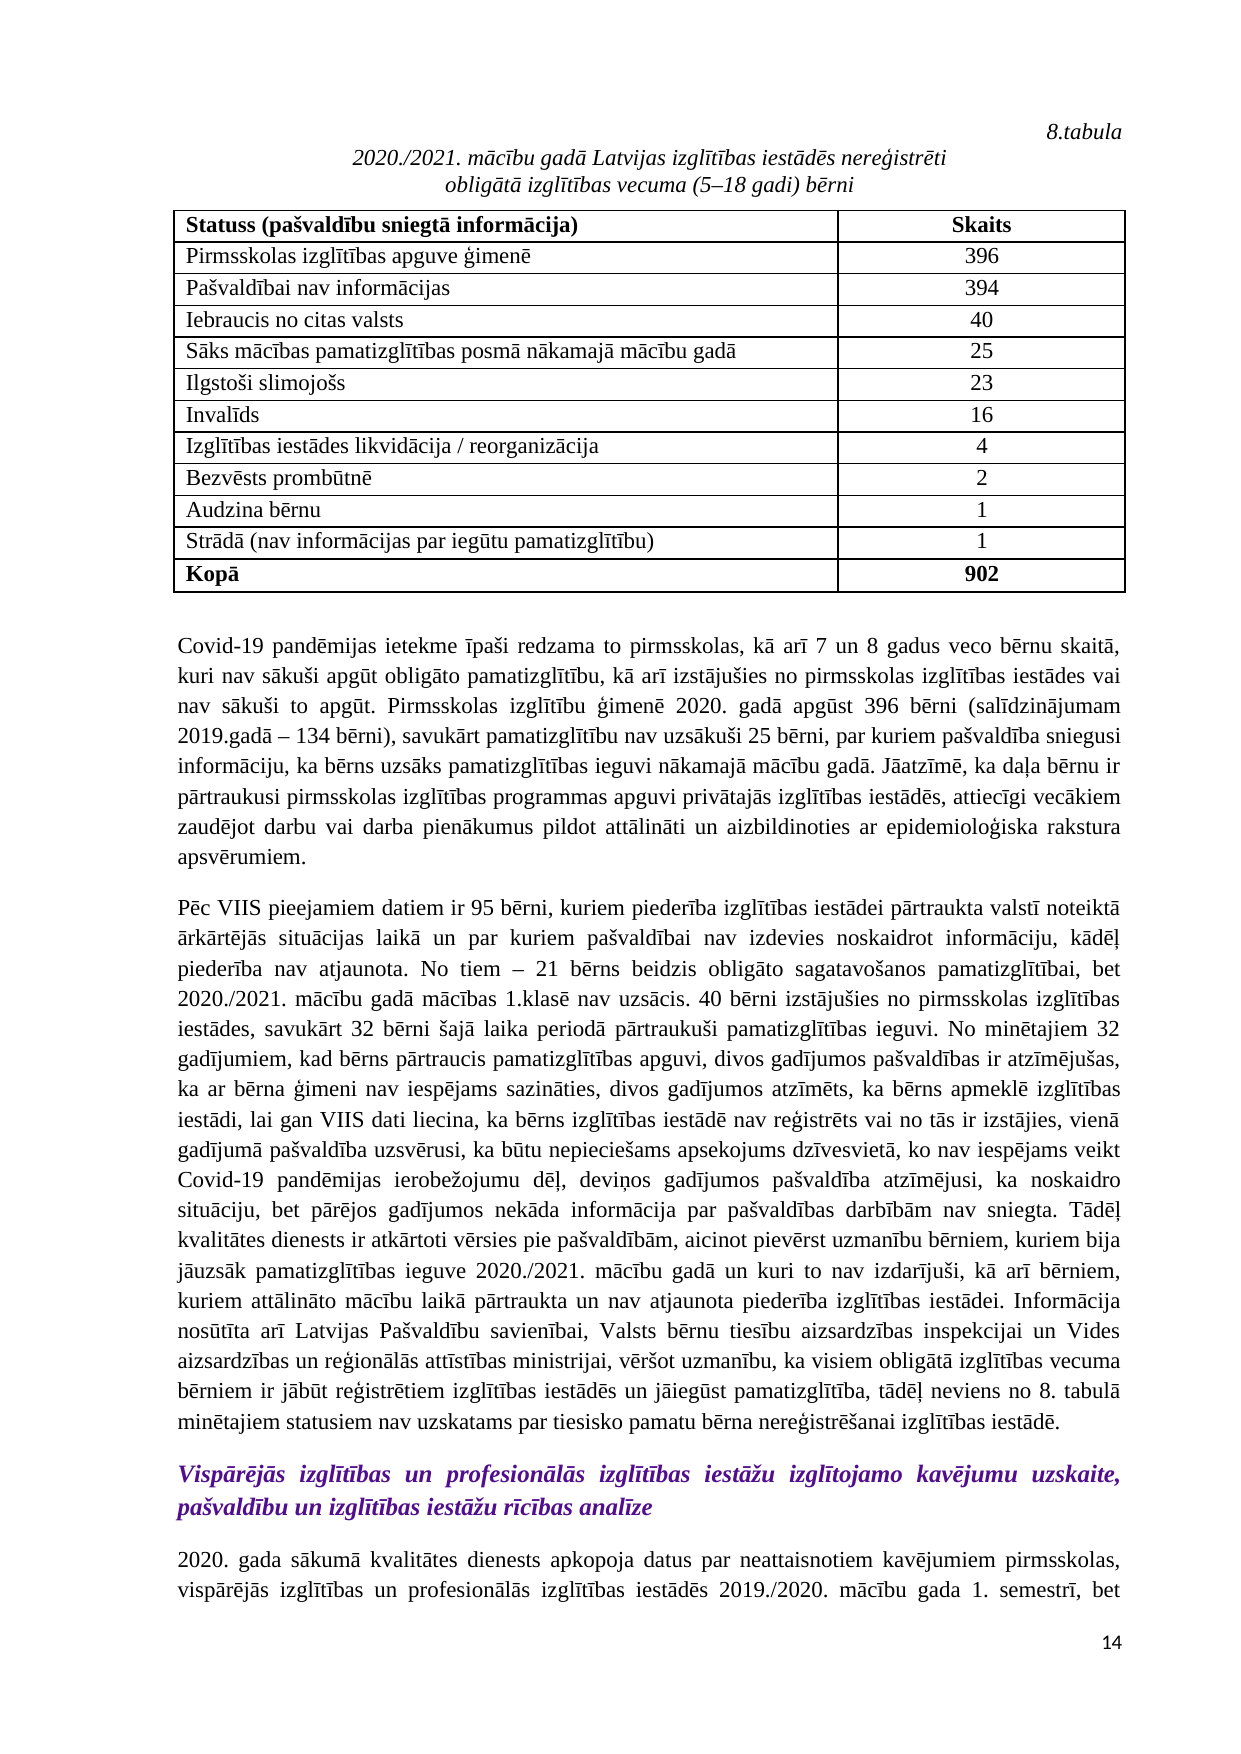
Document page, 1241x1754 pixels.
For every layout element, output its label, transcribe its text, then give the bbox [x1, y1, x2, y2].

table_cell Bezvēsts prombūtnē [175, 464, 837, 495]
table_header Skaits [839, 211, 1124, 241]
table_cell 16 [839, 401, 1124, 431]
table_cell Ilgstoši slimojošs [175, 369, 837, 400]
table_cell 396 [839, 243, 1124, 273]
text obligātā izglītības vecuma (5–18 gadi) bērni [177, 171, 1122, 197]
text Covid-19 pandēmijas ietekme īpaši redzama to pirmsskolas, kā arī 7 un 8 gadus veco bērnu skaitā, kuri nav sākuši apgūt obligāto pamatizglītību, kā arī izstājušies no pirmsskolas izglītības iestādes vai nav sākuši to apgūt. Pirmsskolas izglītību ģimenē 2020. gadā apgūst 396 bērni (salīdzinājumam 2019.gadā – 134 bērni), savukārt pamatizglītību nav uzsākuši 25 bērni, par kuriem pašvaldība sniegusi informāciju, ka bērns uzsāks pamatizglītības ieguvi nākamajā mācību gadā. Jāatzīmē, ka daļa bērnu ir pārtraukusi pirmsskolas izglītības programmas apguvi privātajās izglītības iestādēs, attiecīgi vecākiem zaudējot darbu vai darba pienākumus pildot attālināti un aizbildinoties ar epidemioloģiska rakstura apsvērumiem. [177, 632, 1122, 869]
table_cell 23 [839, 369, 1124, 400]
table_cell Pirmsskolas izglītības apguve ģimenē [175, 243, 837, 273]
table_header Statuss (pašvaldību sniegtā informācija) [175, 211, 837, 241]
table_cell Audzina bērnu [175, 496, 837, 526]
table_cell Izglītības iestādes likvidācija / reorganizācija [175, 433, 837, 463]
table_cell 40 [839, 306, 1124, 336]
table_cell Pašvaldībai nav informācijas [175, 274, 837, 305]
table_cell Strādā (nav informācijas par iegūtu pamatizglītību) [175, 528, 837, 558]
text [177, 1546, 1122, 1602]
table_cell 25 [839, 338, 1124, 368]
table_cell Iebraucis no citas valsts [175, 306, 837, 336]
table_cell Kopā [175, 560, 837, 591]
table_cell 2 [839, 464, 1124, 495]
text 8.tabula [177, 118, 1122, 144]
table_cell Invalīds [175, 401, 837, 431]
table_cell Sāks mācības pamatizglītības posmā nākamajā mācību gadā [175, 338, 837, 368]
table_cell 4 [839, 433, 1124, 463]
table_cell 902 [839, 560, 1124, 591]
table_cell 1 [839, 528, 1124, 558]
text Pēc VIIS pieejamiem datiem ir 95 bērni, kuriem piederība izglītības iestādei pārtraukta valstī noteiktā ārkārtējās situācijas laikā un par kuriem pašvaldībai nav izdevies noskaidrot informāciju, kādēļ piederība nav atjaunota. No tiem – 21 bērns beidzis obligāto sagatavošanos pamatizglītībai, bet 2020./2021. mācību gadā mācības 1.klasē nav uzsācis. 40 bērni izstājušies no pirmsskolas izglītības iestādes, savukārt 32 bērni šajā laika periodā pārtraukuši pamatizglītības ieguvi. No minētajiem 32 gadījumiem, kad bērns pārtraucis pamatizglītības apguvi, divos gadījumos pašvaldības ir atzīmējušas, ka ar bērna ģimeni nav iespējams sazināties, divos gadījumos atzīmēts, ka bērns apmeklē izglītības iestādi, lai gan VIIS dati liecina, ka bērns izglītības iestādē nav reģistrēts vai no tās ir izstājies, vienā gadījumā pašvaldība uzsvērusi, ka būtu nepieciešams apsekojums dzīvesvietā, ko nav iespējams veikt Covid-19 pandēmijas ierobežojumu dēļ, deviņos gadījumos pašvaldība atzīmējusi, ka noskaidro situāciju, bet pārējos gadījumos nekāda informācija par pašvaldības darbībām nav sniegta. Tādēļ kvalitātes dienests ir atkārtoti vērsies pie pašvaldībām, aicinot pievērst uzmanību bērniem, kuriem bija jāuzsāk pamatizglītības ieguve 2020./2021. mācību gadā un kuri to nav izdarījuši, kā arī bērniem, kuriem attālināto mācību laikā pārtraukta un nav atjaunota piederība izglītības iestādei. Informācija nosūtīta arī Latvijas Pašvaldību savienībai, Valsts bērnu tiesību aizsardzības inspekcijai un Vides aizsardzības un reģionālās attīstības ministrijai, vēršot uzmanību, ka visiem obligātā izglītības vecuma bērniem ir jābūt reģistrētiem izglītības iestādēs un jāiegūst pamatizglītība, tādēļ neviens no 8. tabulā minētajiem statusiem nav uzskatams par tiesisko pamatu bērna nereģistrēšanai izglītības iestādē. [177, 894, 1122, 1434]
table_cell 1 [839, 496, 1124, 526]
text Vispārējās izglītības un profesionālās izglītības iestāžu izglītojamo kavējumu uzskaite, pašvaldību un izglītības iestāžu rīcības analīze [177, 1459, 1122, 1521]
text 2020./2021. mācību gadā Latvijas izglītības iestādēs nereģistrēti [177, 144, 1122, 171]
table_cell 394 [839, 274, 1124, 305]
